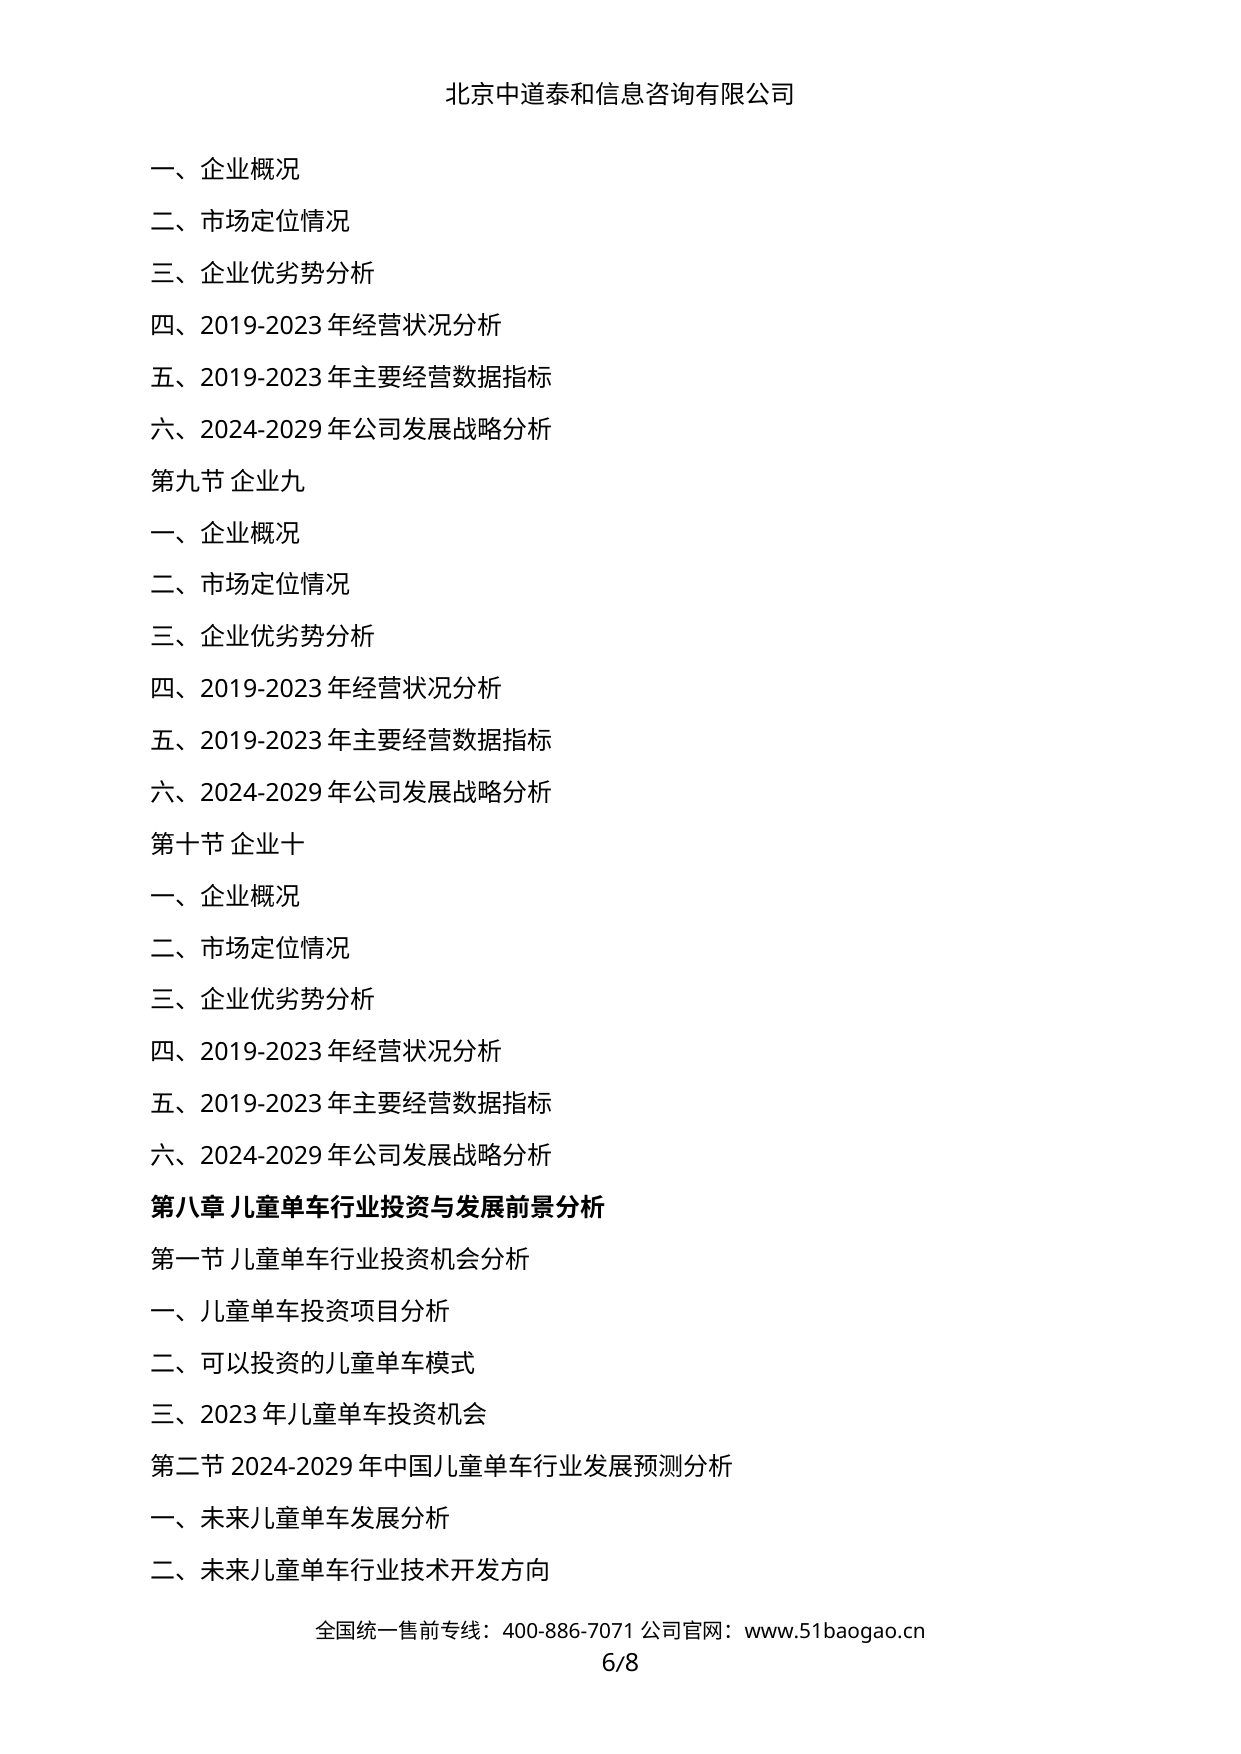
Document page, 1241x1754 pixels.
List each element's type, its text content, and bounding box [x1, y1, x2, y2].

text 五、2019-2023年主要经营数据指标 [150, 1084, 1090, 1120]
text 一、儿童单车投资项目分析 [150, 1291, 1090, 1327]
text 一、企业概况 [150, 513, 1090, 549]
text 三、2023年儿童单车投资机会 [150, 1395, 1090, 1431]
text 二、市场定位情况 [150, 928, 1090, 964]
text 四、2019-2023年经营状况分析 [150, 306, 1090, 342]
text 三、企业优劣势分析 [150, 980, 1090, 1016]
text 二、市场定位情况 [150, 202, 1090, 238]
text 二、市场定位情况 [150, 565, 1090, 601]
text 三、企业优劣势分析 [150, 617, 1090, 653]
text 第八章 儿童单车行业投资与发展前景分析 [150, 1187, 1090, 1224]
text 第九节 企业九 [150, 461, 1090, 497]
text 第一节 儿童单车行业投资机会分析 [150, 1239, 1090, 1276]
text 六、2024-2029年公司发展战略分析 [150, 772, 1090, 809]
text 六、2024-2029年公司发展战略分析 [150, 1136, 1090, 1172]
text 一、企业概况 [150, 150, 1090, 186]
text 五、2019-2023年主要经营数据指标 [150, 721, 1090, 757]
text 四、2019-2023年经营状况分析 [150, 1032, 1090, 1068]
text 四、2019-2023年经营状况分析 [150, 669, 1090, 705]
text 二、可以投资的儿童单车模式 [150, 1343, 1090, 1379]
text 二、未来儿童单车行业技术开发方向 [150, 1551, 1090, 1587]
text 第十节 企业十 [150, 824, 1090, 861]
text 五、2019-2023年主要经营数据指标 [150, 357, 1090, 394]
text 一、未来儿童单车发展分析 [150, 1499, 1090, 1535]
text 六、2024-2029年公司发展战略分析 [150, 409, 1090, 446]
text 一、企业概况 [150, 876, 1090, 912]
text 第二节 2024-2029年中国儿童单车行业发展预测分析 [150, 1447, 1090, 1483]
text 三、企业优劣势分析 [150, 254, 1090, 290]
